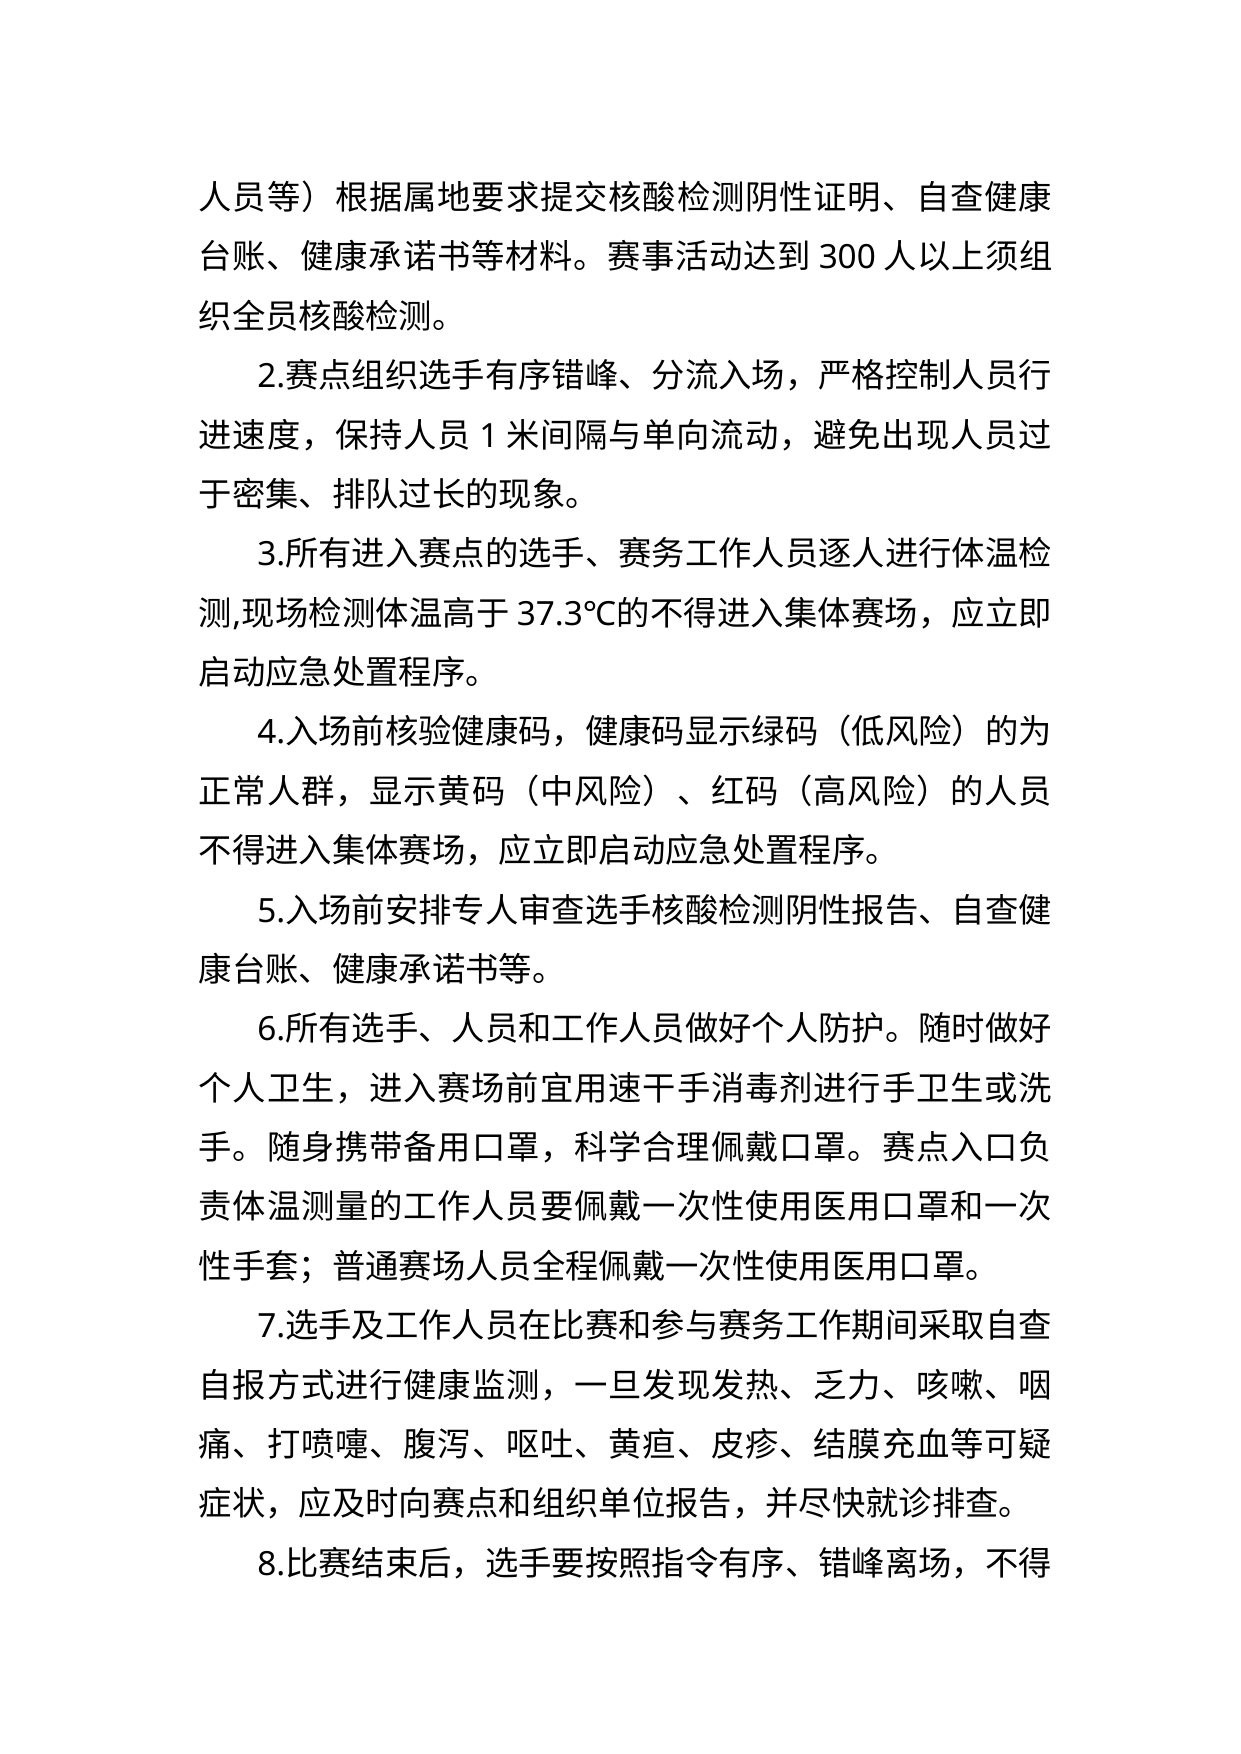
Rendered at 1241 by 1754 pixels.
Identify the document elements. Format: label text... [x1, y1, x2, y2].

text 6.所有选手、人员和工作人员做好个人防护。随时做好个人卫生，进入赛场前宜用速干手消毒剂进行手卫生或洗手。随身携带备用口罩，科学合理佩戴口罩。赛点入口负责体温测量的工作人员要佩戴一次性使用医用口罩和一次性手套；普通赛场人员全程佩戴一次性使用医用口罩。 [198, 993, 1053, 1290]
text 7.选手及工作人员在比赛和参与赛务工作期间采取自查自报方式进行健康监测，一旦发现发热、乏力、咳嗽、咽痛、打喷嚏、腹泻、呕吐、黄疸、皮疹、结膜充血等可疑症状，应及时向赛点和组织单位报告，并尽快就诊排查。 [198, 1290, 1053, 1528]
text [198, 162, 1053, 340]
text 2.赛点组织选手有序错峰、分流入场，严格控制人员行进速度，保持人员1米间隔与单向流动，避免出现人员过于密集、排队过长的现象。 [198, 340, 1053, 518]
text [198, 1528, 1053, 1587]
text 3.所有进入赛点的选手、赛务工作人员逐人进行体温检测,现场检测体温高于37.3℃的不得进入集体赛场，应立即启动应急处置程序。 [198, 518, 1053, 696]
text 4.入场前核验健康码，健康码显示绿码（低风险）的为正常人群，显示黄码（中风险）、红码（高风险）的人员不得进入集体赛场，应立即启动应急处置程序。 [198, 696, 1053, 874]
text 5.入场前安排专人审查选手核酸检测阴性报告、自查健康台账、健康承诺书等。 [198, 874, 1053, 993]
